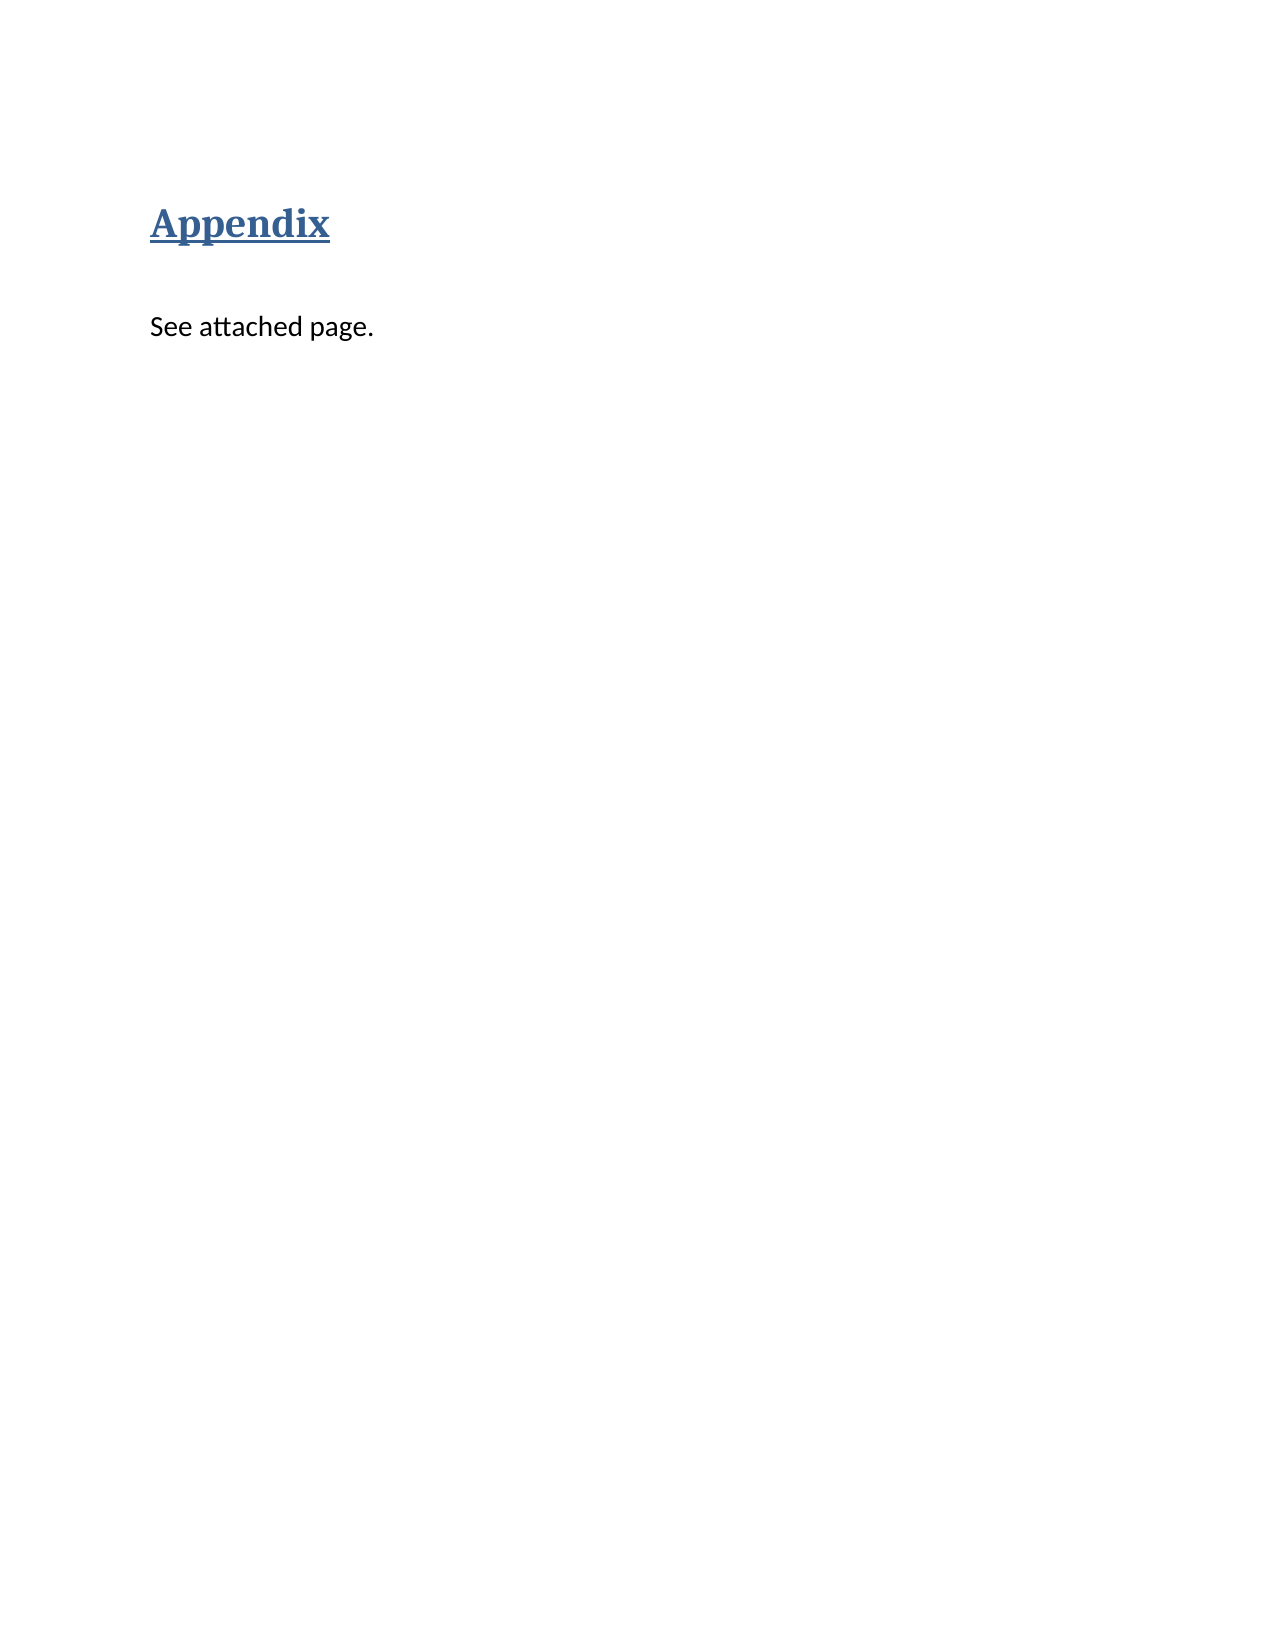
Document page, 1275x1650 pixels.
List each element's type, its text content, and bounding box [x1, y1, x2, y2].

text See attached page. [150, 308, 1125, 344]
subtitle Appendix [150, 200, 1125, 248]
